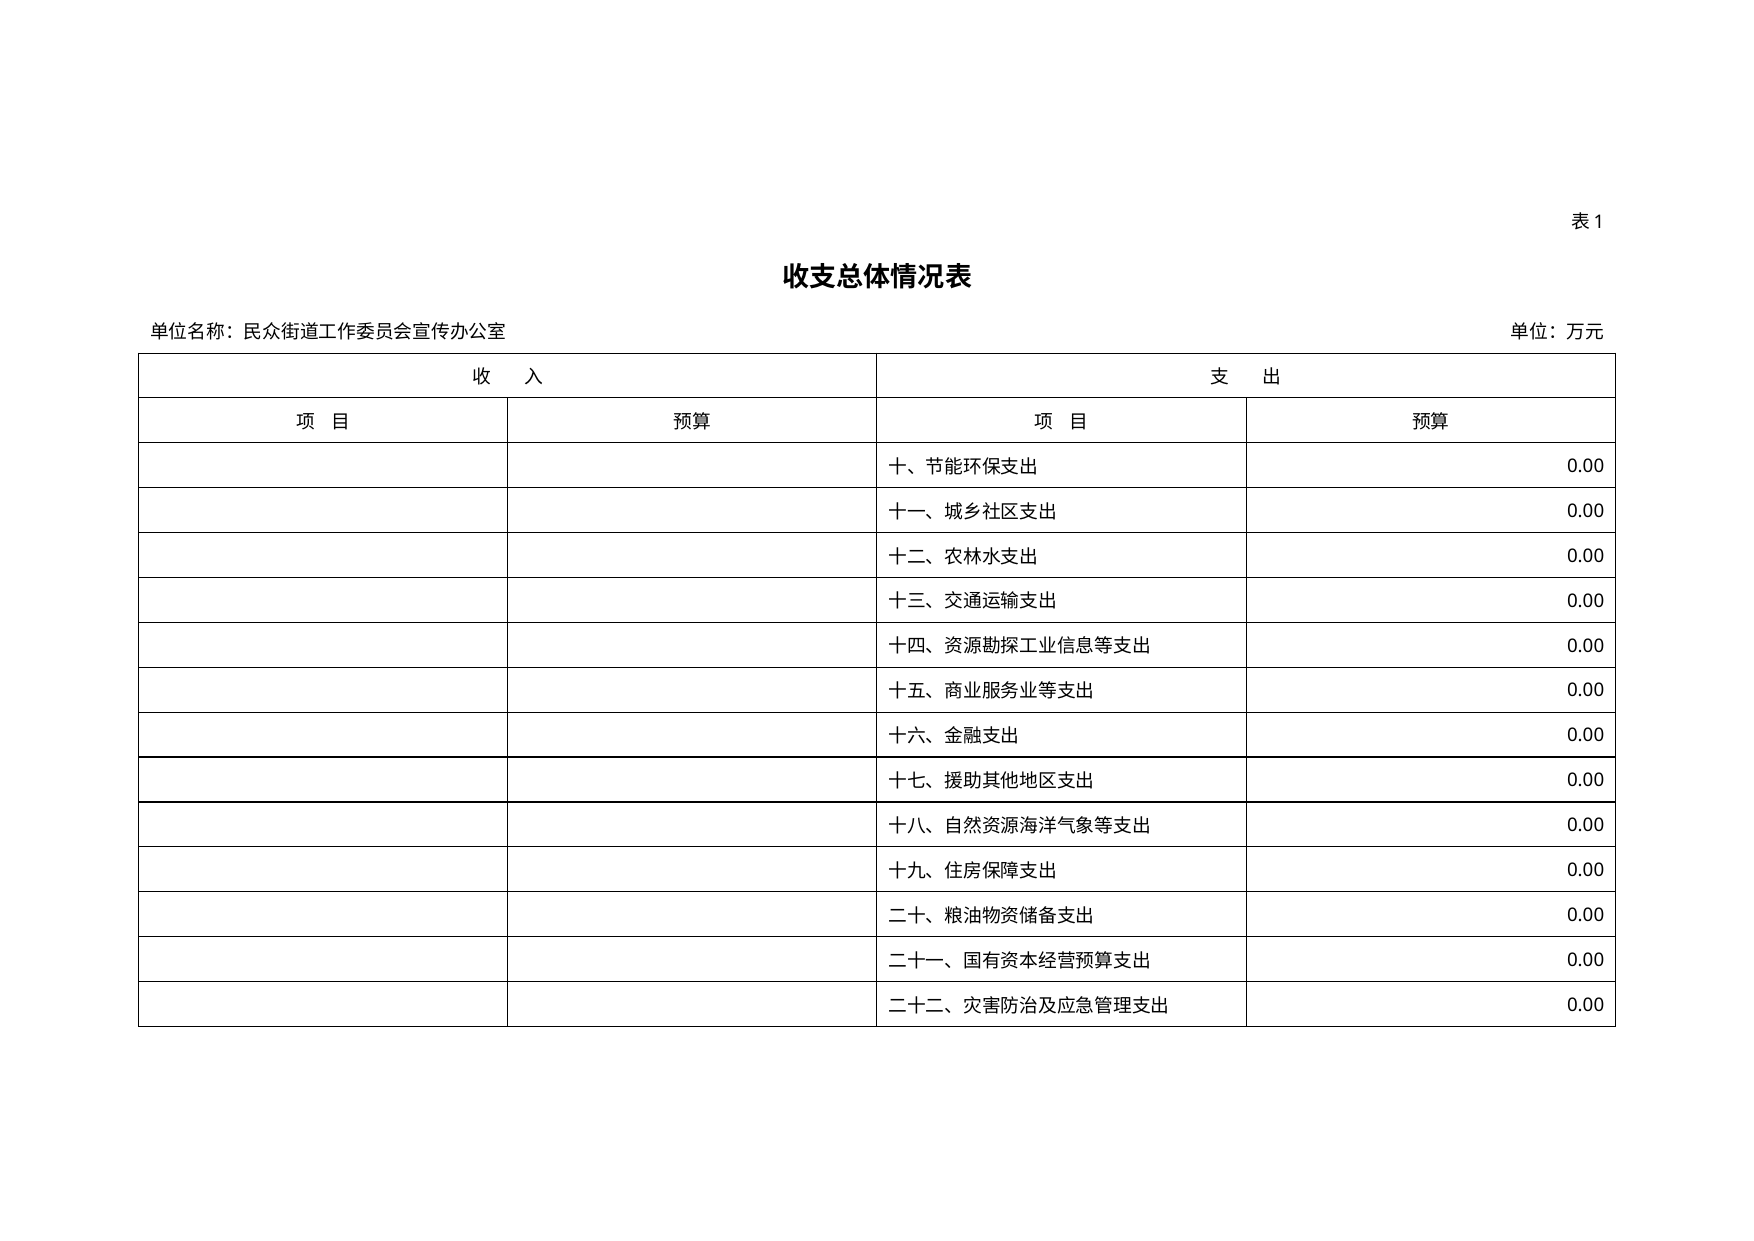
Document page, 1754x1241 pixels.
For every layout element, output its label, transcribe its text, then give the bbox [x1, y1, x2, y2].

table_cell 支 出 [877, 354, 1615, 397]
table_cell [508, 623, 876, 667]
table_cell 单位：万元 [1246, 308, 1615, 352]
table_cell [139, 623, 507, 667]
table_cell 二十一、国有资本经营预算支出 [877, 937, 1246, 981]
table_cell 十九、住房保障支出 [877, 847, 1246, 891]
table_cell [508, 758, 876, 801]
table_cell 十七、援助其他地区支出 [877, 758, 1246, 801]
table_cell 收支总体情况表 [139, 243, 1615, 307]
table_cell 十一、城乡社区支出 [877, 488, 1246, 532]
table_cell [139, 982, 507, 1026]
table_cell [508, 982, 876, 1026]
table_cell 二十二、灾害防治及应急管理支出 [877, 982, 1246, 1026]
table_cell [508, 713, 876, 756]
table_cell [139, 803, 507, 846]
table_cell [139, 533, 507, 577]
table_cell 0.00 [1247, 937, 1615, 981]
table_cell [139, 713, 507, 756]
table_cell 预算 [1247, 398, 1615, 442]
table_cell 十八、自然资源海洋气象等支出 [877, 803, 1246, 846]
table_cell 十、节能环保支出 [877, 443, 1246, 487]
table_cell [508, 937, 876, 981]
table_cell 单位名称：民众街道工作委员会宣传办公室 [139, 308, 1246, 352]
table_cell 0.00 [1247, 847, 1615, 891]
table_cell 0.00 [1247, 578, 1615, 622]
table_cell 0.00 [1247, 758, 1615, 801]
table_cell [139, 578, 507, 622]
table_cell 预算 [508, 398, 876, 442]
table_cell [508, 847, 876, 891]
table_cell 0.00 [1247, 668, 1615, 712]
table_cell 0.00 [1247, 443, 1615, 487]
table_cell [508, 892, 876, 936]
table_cell 收 入 [139, 354, 876, 397]
table_cell [139, 488, 507, 532]
table_cell [139, 847, 507, 891]
table_cell [139, 443, 507, 487]
table_cell 项 目 [877, 398, 1246, 442]
table_header 表1 [139, 198, 1615, 242]
table_cell 项 目 [139, 398, 507, 442]
table_cell 十三、交通运输支出 [877, 578, 1246, 622]
table_cell 0.00 [1247, 713, 1615, 756]
table_cell [508, 443, 876, 487]
table_cell 十四、资源勘探工业信息等支出 [877, 623, 1246, 667]
table_cell 0.00 [1247, 488, 1615, 532]
table_cell [508, 488, 876, 532]
table_cell [139, 892, 507, 936]
table_cell [508, 668, 876, 712]
table_cell [508, 803, 876, 846]
table_cell [508, 578, 876, 622]
table_cell [139, 668, 507, 712]
table_cell 二十、粮油物资储备支出 [877, 892, 1246, 936]
table_cell 十六、金融支出 [877, 713, 1246, 756]
table_cell 0.00 [1247, 623, 1615, 667]
table_cell 十五、商业服务业等支出 [877, 668, 1246, 712]
table_cell 0.00 [1247, 892, 1615, 936]
table_cell 十二、农林水支出 [877, 533, 1246, 577]
table_cell [139, 937, 507, 981]
table_cell [508, 533, 876, 577]
table_cell [139, 758, 507, 801]
table_cell 0.00 [1247, 982, 1615, 1026]
table_cell 0.00 [1247, 533, 1615, 577]
table_cell 0.00 [1247, 803, 1615, 846]
